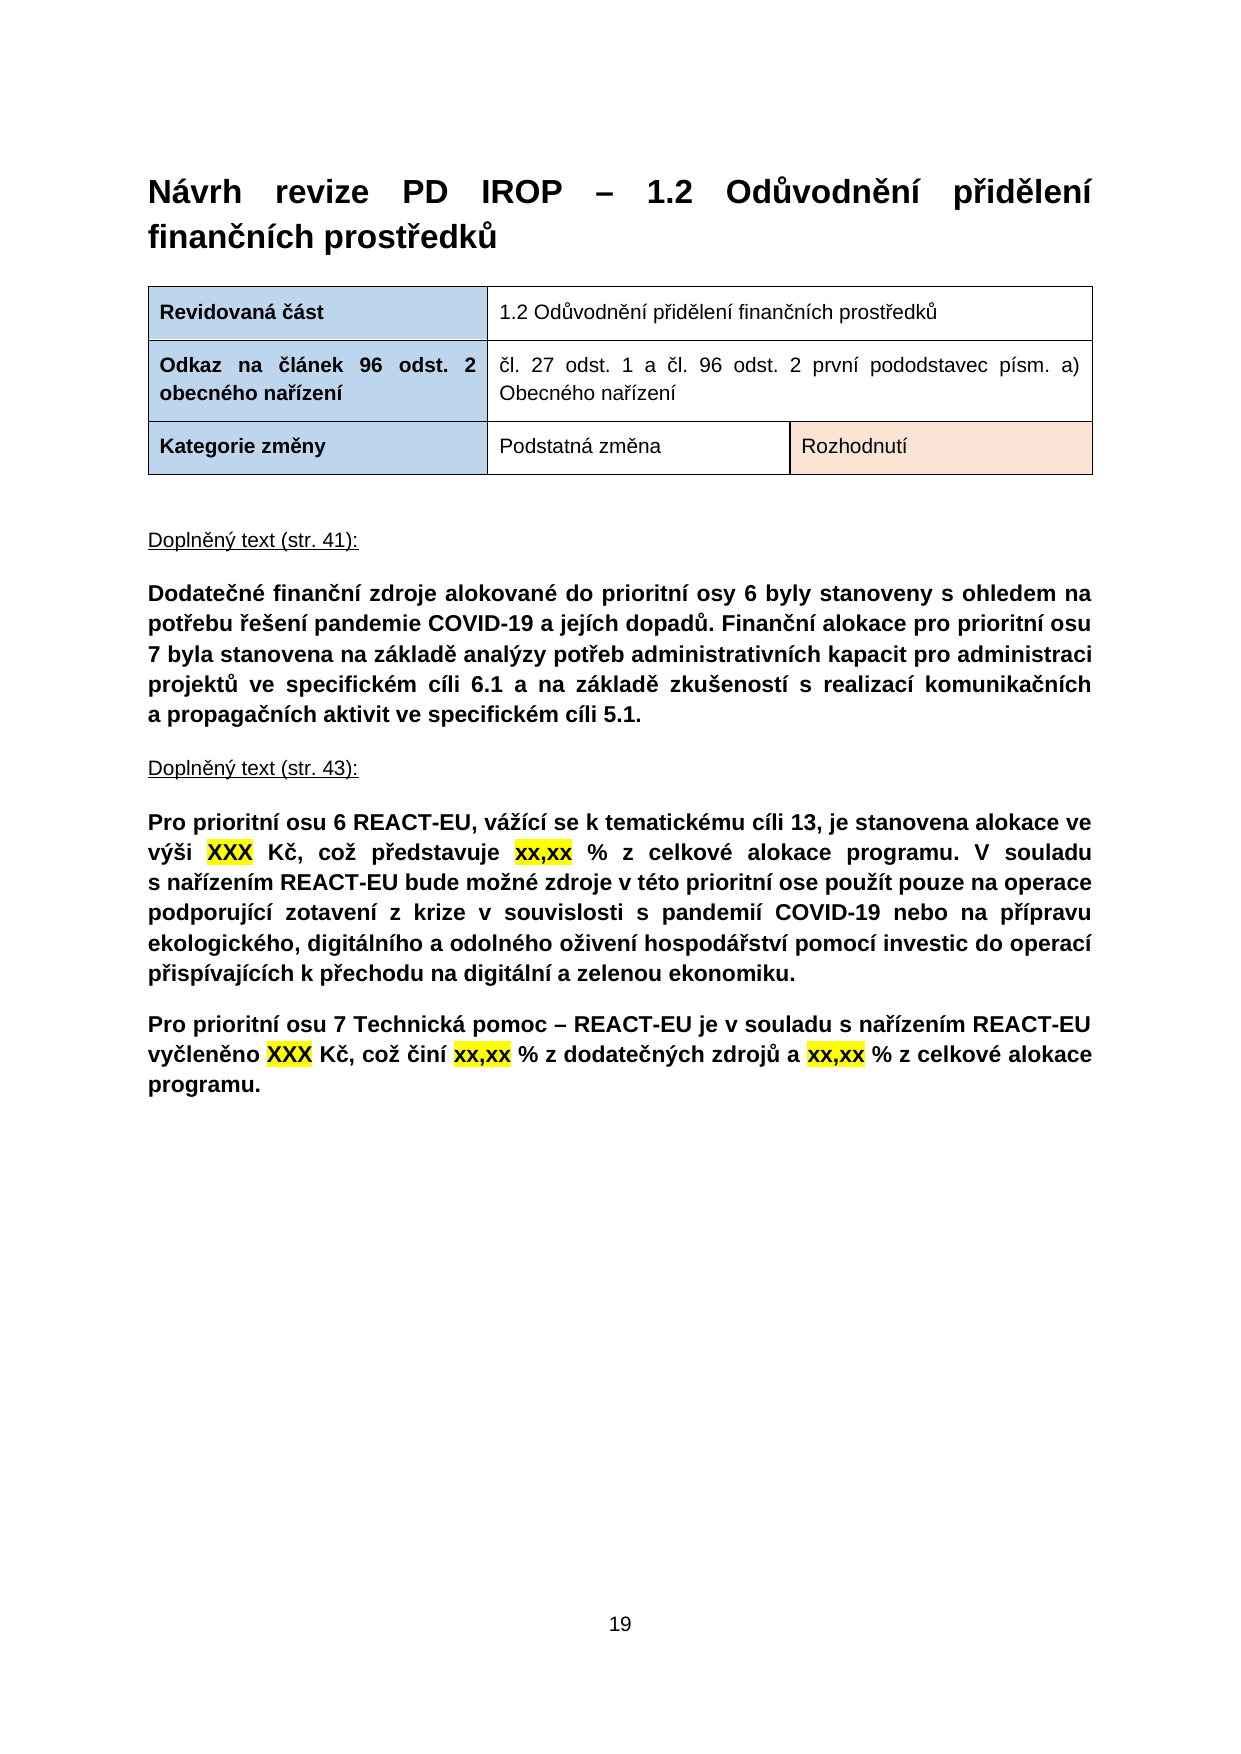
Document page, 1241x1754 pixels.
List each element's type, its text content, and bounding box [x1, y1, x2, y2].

text Dodatečné finanční zdroje alokované do prioritní osy 6 byly stanoveny s ohledem na potřebu řešení pandemie COVID-19 a jejích dopadů. Finanční alokace pro prioritní osu 7 byla stanovena na základě analýzy potřeb administrativních kapacit pro administraci projektů ve specifickém cíli 6.1 a na základě zkušeností s realizací komunikačních a propagačních aktivit ve specifickém cíli 5.1. [148, 580, 1093, 727]
text Doplněný text (str. 43): [148, 756, 1093, 780]
title Návrh revize PD IROP – 1.2 Odůvodnění přidělení finančních prostředků [148, 173, 1093, 255]
text Doplněný text (str. 41): [148, 528, 1093, 552]
table_cell Rozhodnutí [791, 422, 1092, 474]
table_header Revidovaná část [149, 287, 487, 339]
table_cell Kategorie změny [149, 422, 487, 474]
table_header 1.2 Odůvodnění přidělení finančních prostředků [488, 287, 1092, 339]
table_cell Podstatná změna [488, 422, 789, 474]
text Pro prioritní osu 7 Technická pomoc – REACT-EU je v souladu s nařízením REACT-EU vyčleněno XXX Kč, což činí xx,xx % z dodatečných zdrojů a xx,xx % z celkové alokace programu. [148, 1011, 1093, 1097]
table_cell Odkaz na článek 96 odst. 2 obecného nařízení [149, 341, 487, 421]
table_cell čl. 27 odst. 1 a čl. 96 odst. 2 první pododstavec písm. a) Obecného nařízení [488, 341, 1092, 421]
text Pro prioritní osu 6 REACT-EU, vážící se k tematickému cíli 13, je stanovena alokace ve výši XXX Kč, což představuje xx,xx % z celkové alokace programu. V souladu s nařízením REACT-EU bude možné zdroje v této prioritní ose použít pouze na operace podporující zotavení z krize v souvislosti s pandemií COVID-19 nebo na přípravu ekologického, digitálního a odolného oživení hospodářství pomocí investic do operací přispívajících k přechodu na digitální a zelenou ekonomiku. [148, 809, 1093, 986]
